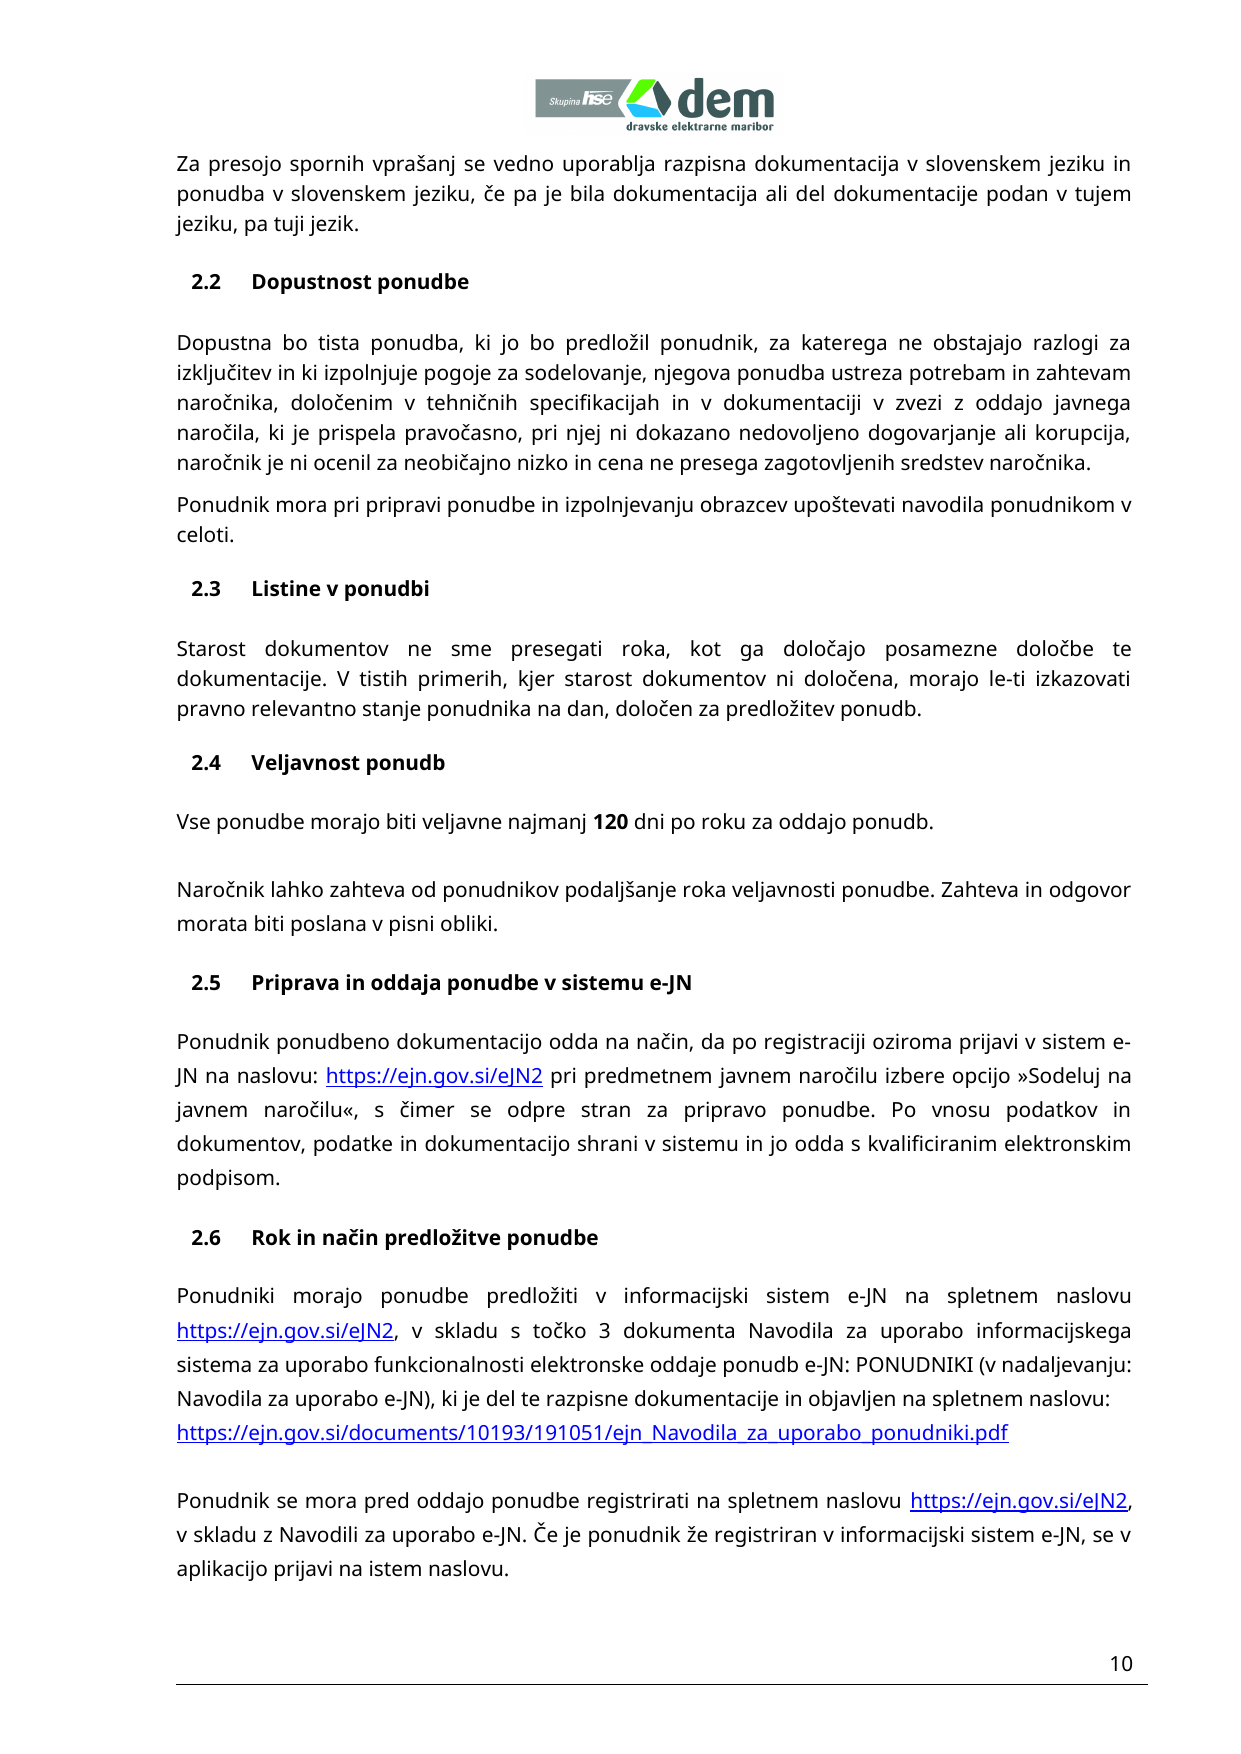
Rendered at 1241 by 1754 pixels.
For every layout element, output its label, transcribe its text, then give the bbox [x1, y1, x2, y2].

subtitle Veljavnost ponudb [191, 748, 1133, 776]
text Dopustna bo tista ponudba, ki jo bo predložil ponudnik, za katerega ne obstajajo razlogi za izključitev in ki izpolnjuje pogoje za sodelovanje, njegova ponudba ustreza potrebam in zahtevam naročnika, določenim v tehničnih specifikacijah in v dokumentaciji v zvezi z oddajo javnega naročila, ki je prispela pravočasno, pri njej ni dokazano nedovoljeno dogovarjanje ali korupcija, naročnik je ni ocenil za neobičajno nizko in cena ne presega zagotovljenih sredstev naročnika. [176, 326, 1133, 476]
picture [523, 73, 786, 135]
text Vse ponudbe morajo biti veljavne najmanj 120 dni po roku za oddajo ponudb. [176, 807, 1133, 835]
text Za presojo spornih vprašanj se vedno uporablja razpisna dokumentacija v slovenskem jeziku in ponudba v slovenskem jeziku, če pa je bila dokumentacija ali del dokumentacije podan v tujem jeziku, pa tuji jezik. [176, 148, 1133, 238]
text Ponudniki morajo ponudbe predložiti v informacijski sistem e-JN na spletnem naslovu https://ejn.gov.si/eJN2, v skladu s točko 3 dokumenta Navodila za uporabo informacijskega sistema za uporabo funkcionalnosti elektronske oddaje ponudb e-JN: PONUDNIKI (v nadaljevanju: Navodila za uporabo e-JN), ki je del te razpisne dokumentacije in objavljen na spletnem naslovu: [176, 1282, 1133, 1412]
text Ponudnik mora pri pripravi ponudbe in izpolnjevanju obrazcev upoštevati navodila ponudnikom v celoti. [176, 489, 1133, 549]
subtitle Dopustnost ponudbe [191, 267, 1133, 296]
subtitle Listine v ponudbi [191, 574, 1133, 602]
text Ponudnik ponudbeno dokumentacijo odda na način, da po registraciji oziroma prijavi v sistem e-JN na naslovu: https://ejn.gov.si/eJN2 pri predmetnem javnem naročilu izbere opcijo »Sodeluj na javnem naročilu«, s čimer se odpre stran za pripravo ponudbe. Po vnosu podatkov in dokumentov, podatke in dokumentacijo shrani v sistemu in jo odda s kvalificiranim elektronskim podpisom. [176, 1027, 1133, 1192]
text https://ejn.gov.si/documents/10193/191051/ejn_Navodila_za_uporabo_ponudniki.pdf [176, 1418, 1133, 1446]
text Ponudnik se mora pred oddajo ponudbe registrirati na spletnem naslovu https://ejn.gov.si/eJN2, v skladu z Navodili za uporabo e-JN. Če je ponudnik že registriran v informacijski sistem e-JN, se v aplikacijo prijavi na istem naslovu. [176, 1486, 1133, 1583]
subtitle Priprava in oddaja ponudbe v sistemu e-JN [191, 968, 1133, 997]
subtitle Rok in način predložitve ponudbe [191, 1223, 1133, 1251]
text Naročnik lahko zahteva od ponudnikov podaljšanje roka veljavnosti ponudbe. Zahteva in odgovor morata biti poslana v pisni obliki. [176, 875, 1133, 938]
text Starost dokumentov ne sme presegati roka, kot ga določajo posamezne določbe te dokumentacije. V tistih primerih, kjer starost dokumentov ni določena, morajo le-ti izkazovati pravno relevantno stanje ponudnika na dan, določen za predložitev ponudb. [176, 633, 1133, 723]
